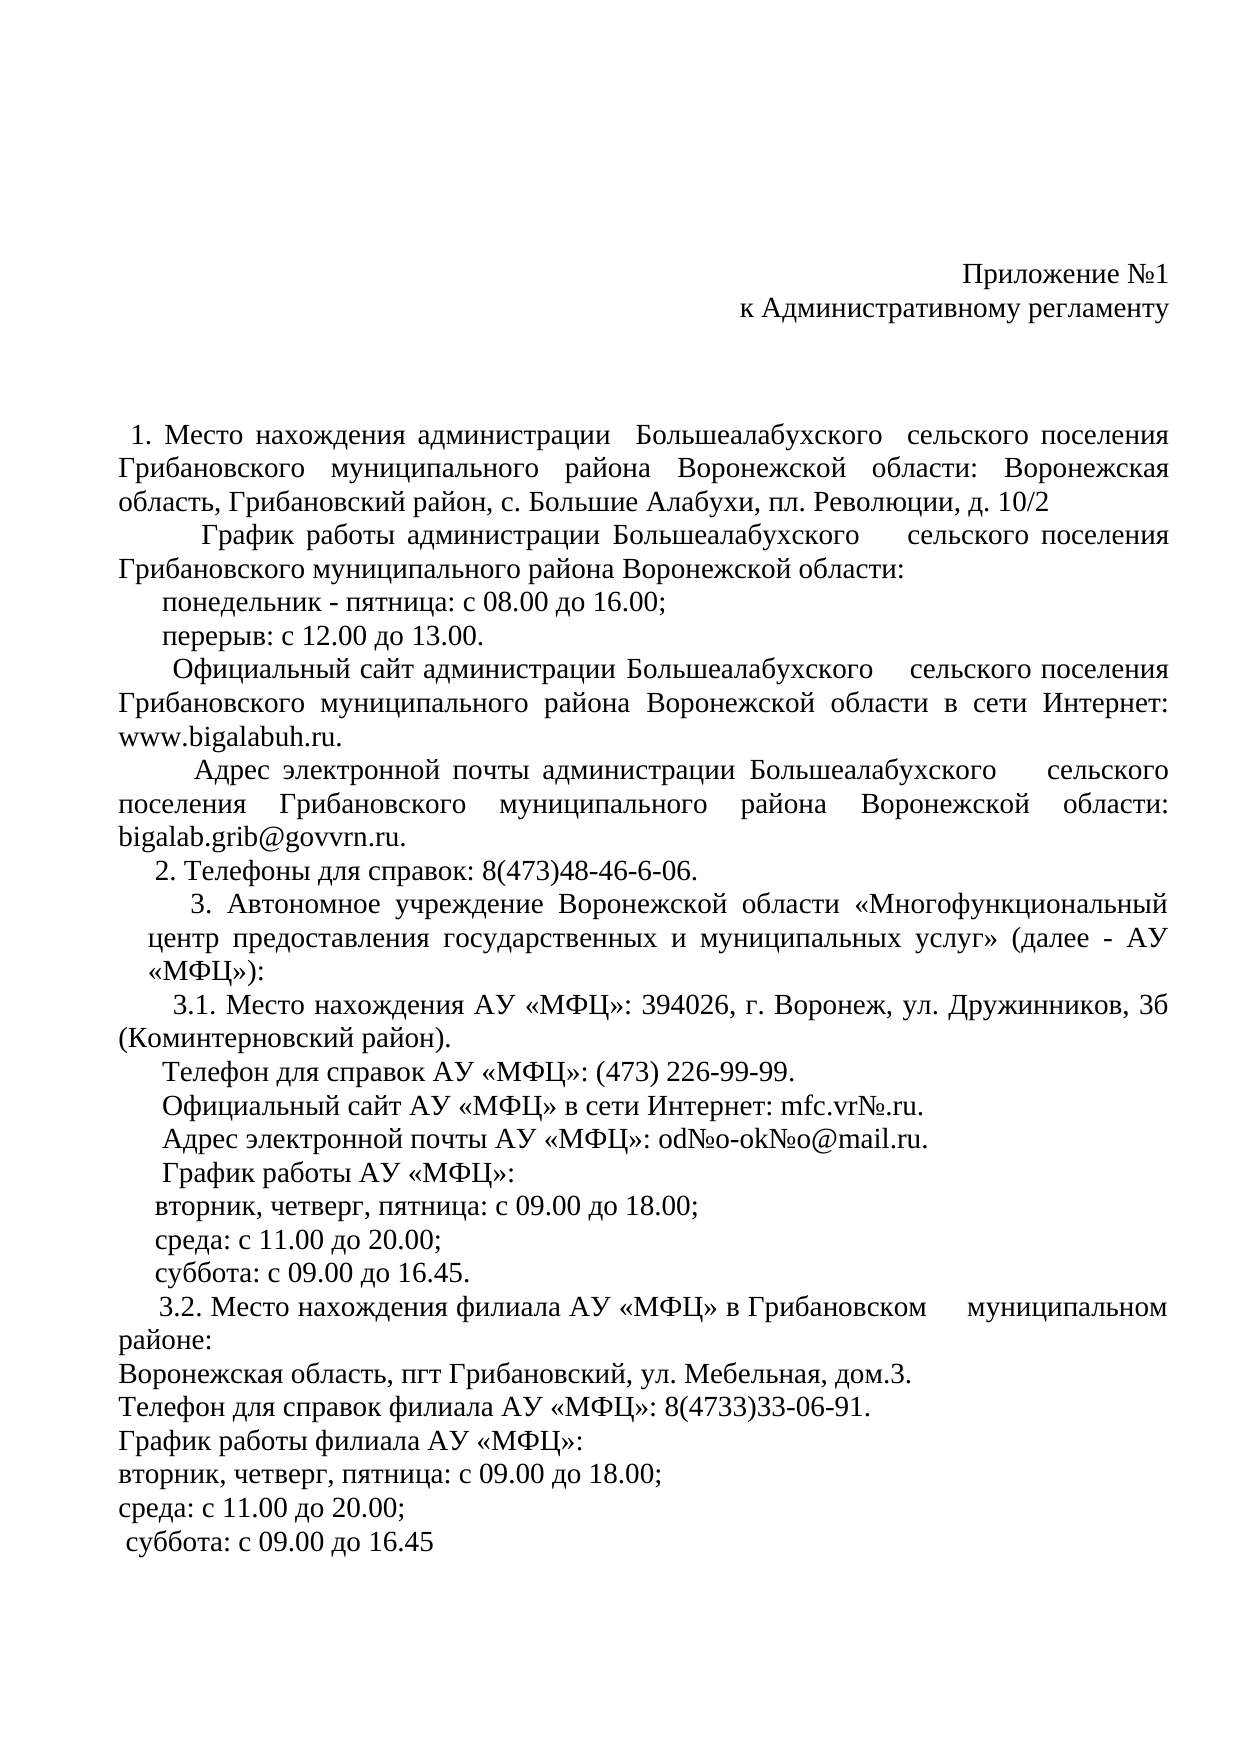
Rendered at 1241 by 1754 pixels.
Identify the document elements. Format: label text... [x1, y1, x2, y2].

text Адрес электронной почты администрации Большеалабухского сельского поселения Грибановского муниципального района Воронежской области: bigalab.grib@govvrn.ru. [118, 752, 1169, 853]
text 3.1. Место нахождения АУ «МФЦ»: 394026, г. Воронеж, ул. Дружинников, 3б (Коминтерновский район). [88, 987, 1169, 1054]
text Официальный сайт администрации Большеалабухского сельского поселения Грибановского муниципального района Воронежской области в сети Интернет: www.bigalabuh.ru. [118, 652, 1169, 752]
text График работы АУ «МФЦ»: [118, 1155, 1169, 1188]
text среда: с 11.00 до 20.00; [59, 1490, 1169, 1524]
text Воронежская область, пгт Грибановский, ул. Мебельная, дом.3. [59, 1356, 1169, 1389]
text Телефон для справок АУ «МФЦ»: (473) 226-99-99. [118, 1054, 1169, 1088]
text Телефон для справок филиала АУ «МФЦ»: 8(4733)33-06-91. [59, 1389, 1169, 1423]
text среда: с 11.00 до 20.00; [118, 1222, 1169, 1255]
text понедельник - пятница: с 08.00 до 16.00; [118, 584, 1169, 618]
text 1. Место нахождения администрации Большеалабухского сельского поселения Грибановского муниципального района Воронежской области: Воронежская область, Грибановский район, с. Большие Алабухи, пл. Революции, д. 10/2 [118, 417, 1169, 517]
text 3.2. Место нахождения филиала АУ «МФЦ» в Грибановском муниципальном районе: [118, 1289, 1169, 1356]
text Официальный сайт АУ «МФЦ» в сети Интернет: mfc.vr№.ru. [118, 1088, 1169, 1121]
text суббота: с 09.00 до 16.45 [59, 1524, 1169, 1557]
text График работы филиала АУ «МФЦ»: [59, 1423, 1169, 1457]
text к Административному регламенту [148, 290, 1169, 323]
text Адрес электронной почты АУ «МФЦ»: od№o-ok№o@mail.ru. [118, 1121, 1169, 1155]
text вторник, четверг, пятница: с 09.00 до 18.00; [118, 1188, 1169, 1222]
text График работы администрации Большеалабухского сельского поселения Грибановского муниципального района Воронежской области: [118, 517, 1169, 584]
text вторник, четверг, пятница: с 09.00 до 18.00; [59, 1457, 1169, 1490]
text суббота: с 09.00 до 16.45. [118, 1255, 1169, 1289]
text Приложение №1 [148, 256, 1169, 290]
text 2. Телефоны для справок: 8(473)48-46-6-06. [118, 853, 1169, 886]
text 3. Автономное учреждение Воронежской области «Многофункциональный центр предоставления государственных и муниципальных услуг» (далее - АУ «МФЦ»): [118, 886, 1169, 987]
text перерыв: с 12.00 до 13.00. [118, 618, 1169, 652]
